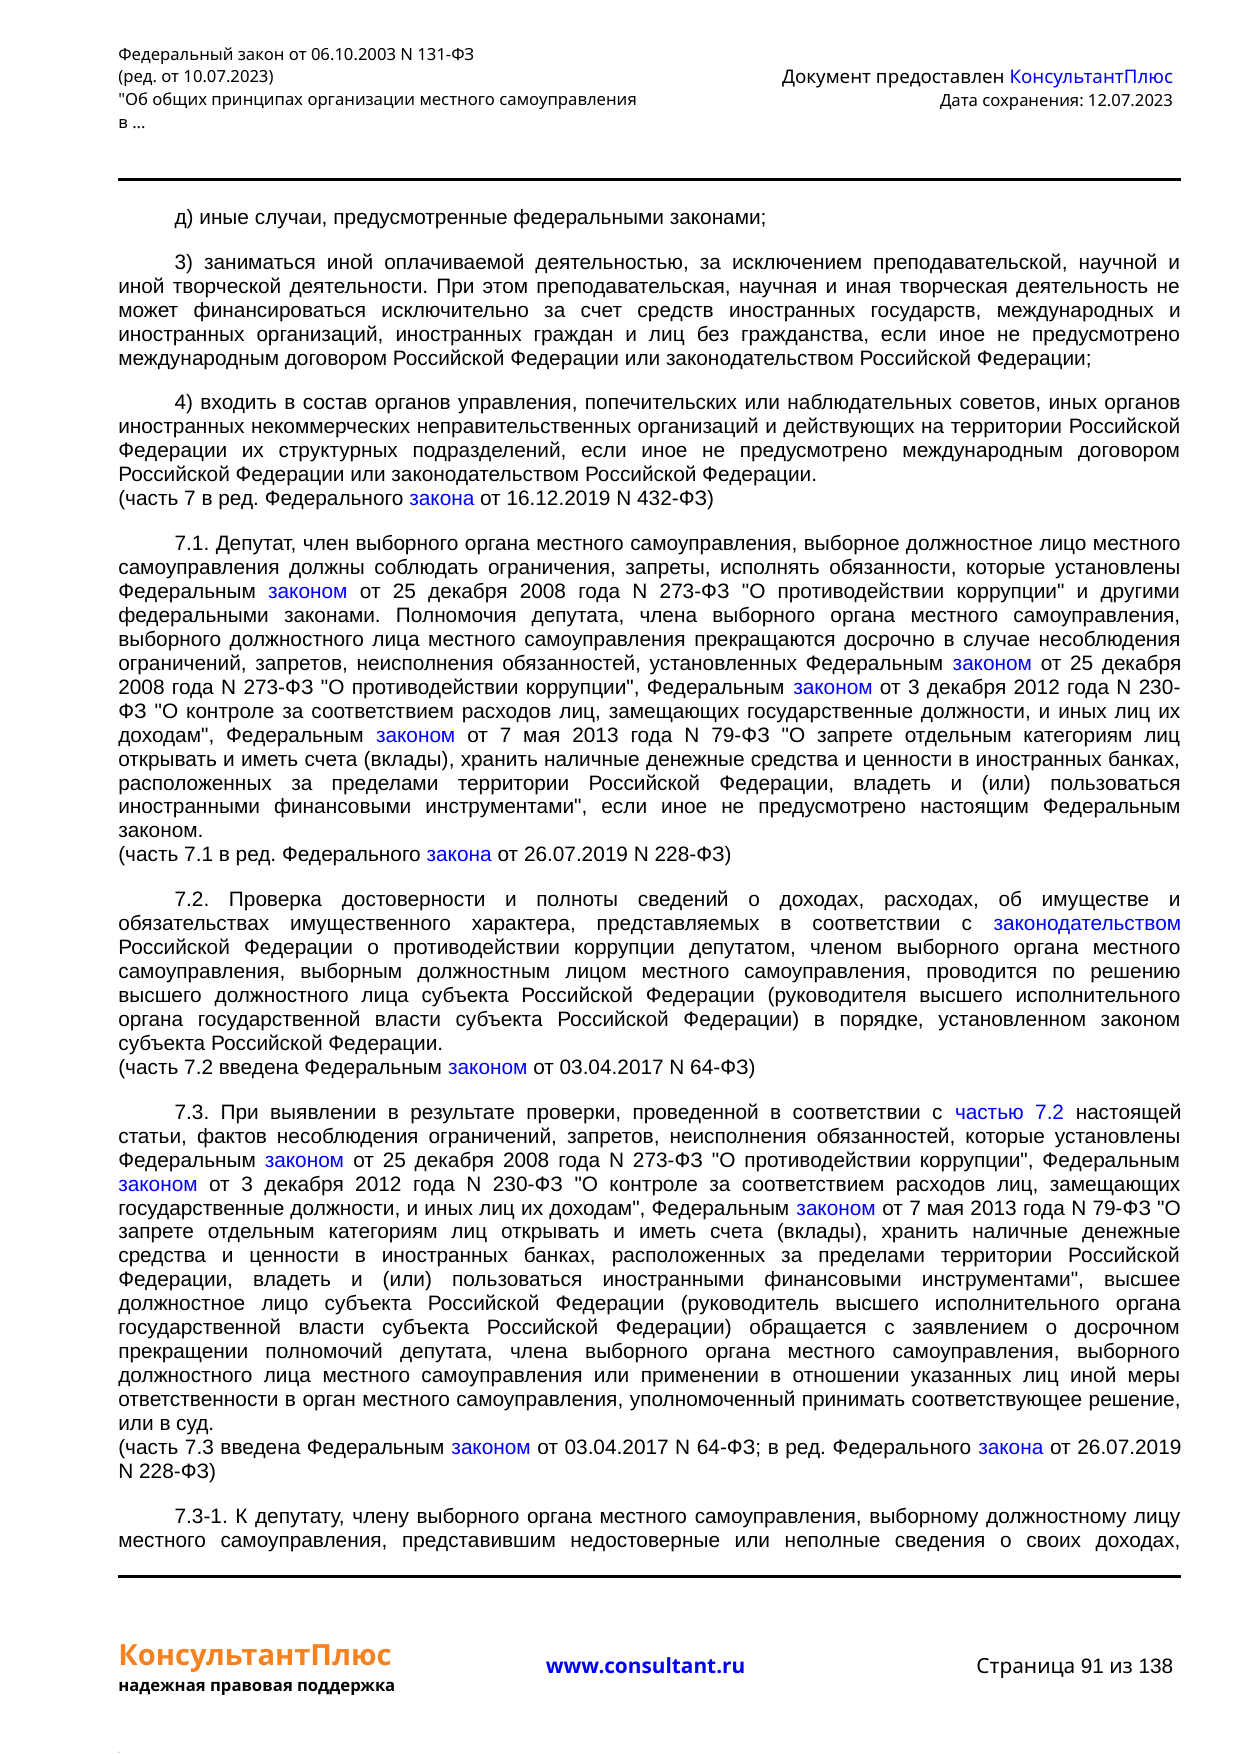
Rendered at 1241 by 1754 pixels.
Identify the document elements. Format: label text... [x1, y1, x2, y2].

text (часть 7 в ред. Федерального закона от 16.12.2019 N 432-ФЗ) [118, 486, 1181, 510]
text 7.2. Проверка достоверности и полноты сведений о доходах, расходах, об имуществе и обязательствах имущественного характера, представляемых в соответствии с законодательством Российской Федерации о противодействии коррупции депутатом, членом выборного органа местного самоуправления, выборным должностным лицом местного самоуправления, проводится по решению высшего должностного лица субъекта Российской Федерации (руководителя высшего исполнительного органа государственной власти субъекта Российской Федерации) в порядке, установленном законом субъекта Российской Федерации. [118, 887, 1181, 1055]
text (часть 7.2 введена Федеральным законом от 03.04.2017 N 64-ФЗ) [118, 1055, 1181, 1079]
text (часть 7.1 в ред. Федерального закона от 26.07.2019 N 228-ФЗ) [118, 842, 1181, 866]
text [118, 1504, 1181, 1552]
text д) иные случаи, предусмотренные федеральными законами; [118, 205, 1181, 229]
text 3) заниматься иной оплачиваемой деятельностью, за исключением преподавательской, научной и иной творческой деятельности. При этом преподавательская, научная и иная творческая деятельность не может финансироваться исключительно за счет средств иностранных государств, международных и иностранных организаций, иностранных граждан и лиц без гражданства, если иное не предусмотрено международным договором Российской Федерации или законодательством Российской Федерации; [118, 249, 1181, 369]
text 7.1. Депутат, член выборного органа местного самоуправления, выборное должностное лицо местного самоуправления должны соблюдать ограничения, запреты, исполнять обязанности, которые установлены Федеральным законом от 25 декабря 2008 года N 273-ФЗ "О противодействии коррупции" и другими федеральными законами. Полномочия депутата, члена выборного органа местного самоуправления, выборного должностного лица местного самоуправления прекращаются досрочно в случае несоблюдения ограничений, запретов, неисполнения обязанностей, установленных Федеральным законом от 25 декабря 2008 года N 273-ФЗ "О противодействии коррупции", Федеральным законом от 3 декабря 2012 года N 230-ФЗ "О контроле за соответствием расходов лиц, замещающих государственные должности, и иных лиц их доходам", Федеральным законом от 7 мая 2013 года N 79-ФЗ "О запрете отдельным категориям лиц открывать и иметь счета (вклады), хранить наличные денежные средства и ценности в иностранных банках, расположенных за пределами территории Российской Федерации, владеть и (или) пользоваться иностранными финансовыми инструментами", если иное не предусмотрено настоящим Федеральным законом. [118, 531, 1181, 842]
text 7.3. При выявлении в результате проверки, проведенной в соответствии с частью 7.2 настоящей статьи, фактов несоблюдения ограничений, запретов, неисполнения обязанностей, которые установлены Федеральным законом от 25 декабря 2008 года N 273-ФЗ "О противодействии коррупции", Федеральным законом от 3 декабря 2012 года N 230-ФЗ "О контроле за соответствием расходов лиц, замещающих государственные должности, и иных лиц их доходам", Федеральным законом от 7 мая 2013 года N 79-ФЗ "О запрете отдельным категориям лиц открывать и иметь счета (вклады), хранить наличные денежные средства и ценности в иностранных банках, расположенных за пределами территории Российской Федерации, владеть и (или) пользоваться иностранными финансовыми инструментами", высшее должностное лицо субъекта Российской Федерации (руководитель высшего исполнительного органа государственной власти субъекта Российской Федерации) обращается с заявлением о досрочном прекращении полномочий депутата, члена выборного органа местного самоуправления, выборного должностного лица местного самоуправления или применении в отношении указанных лиц иной меры ответственности в орган местного самоуправления, уполномоченный принимать соответствующее решение, или в суд. [118, 1099, 1181, 1435]
text (часть 7.3 введена Федеральным законом от 03.04.2017 N 64-ФЗ; в ред. Федерального закона от 26.07.2019 N 228-ФЗ) [118, 1435, 1181, 1483]
text 4) входить в состав органов управления, попечительских или наблюдательных советов, иных органов иностранных некоммерческих неправительственных организаций и действующих на территории Российской Федерации их структурных подразделений, если иное не предусмотрено международным договором Российской Федерации или законодательством Российской Федерации. [118, 390, 1181, 486]
